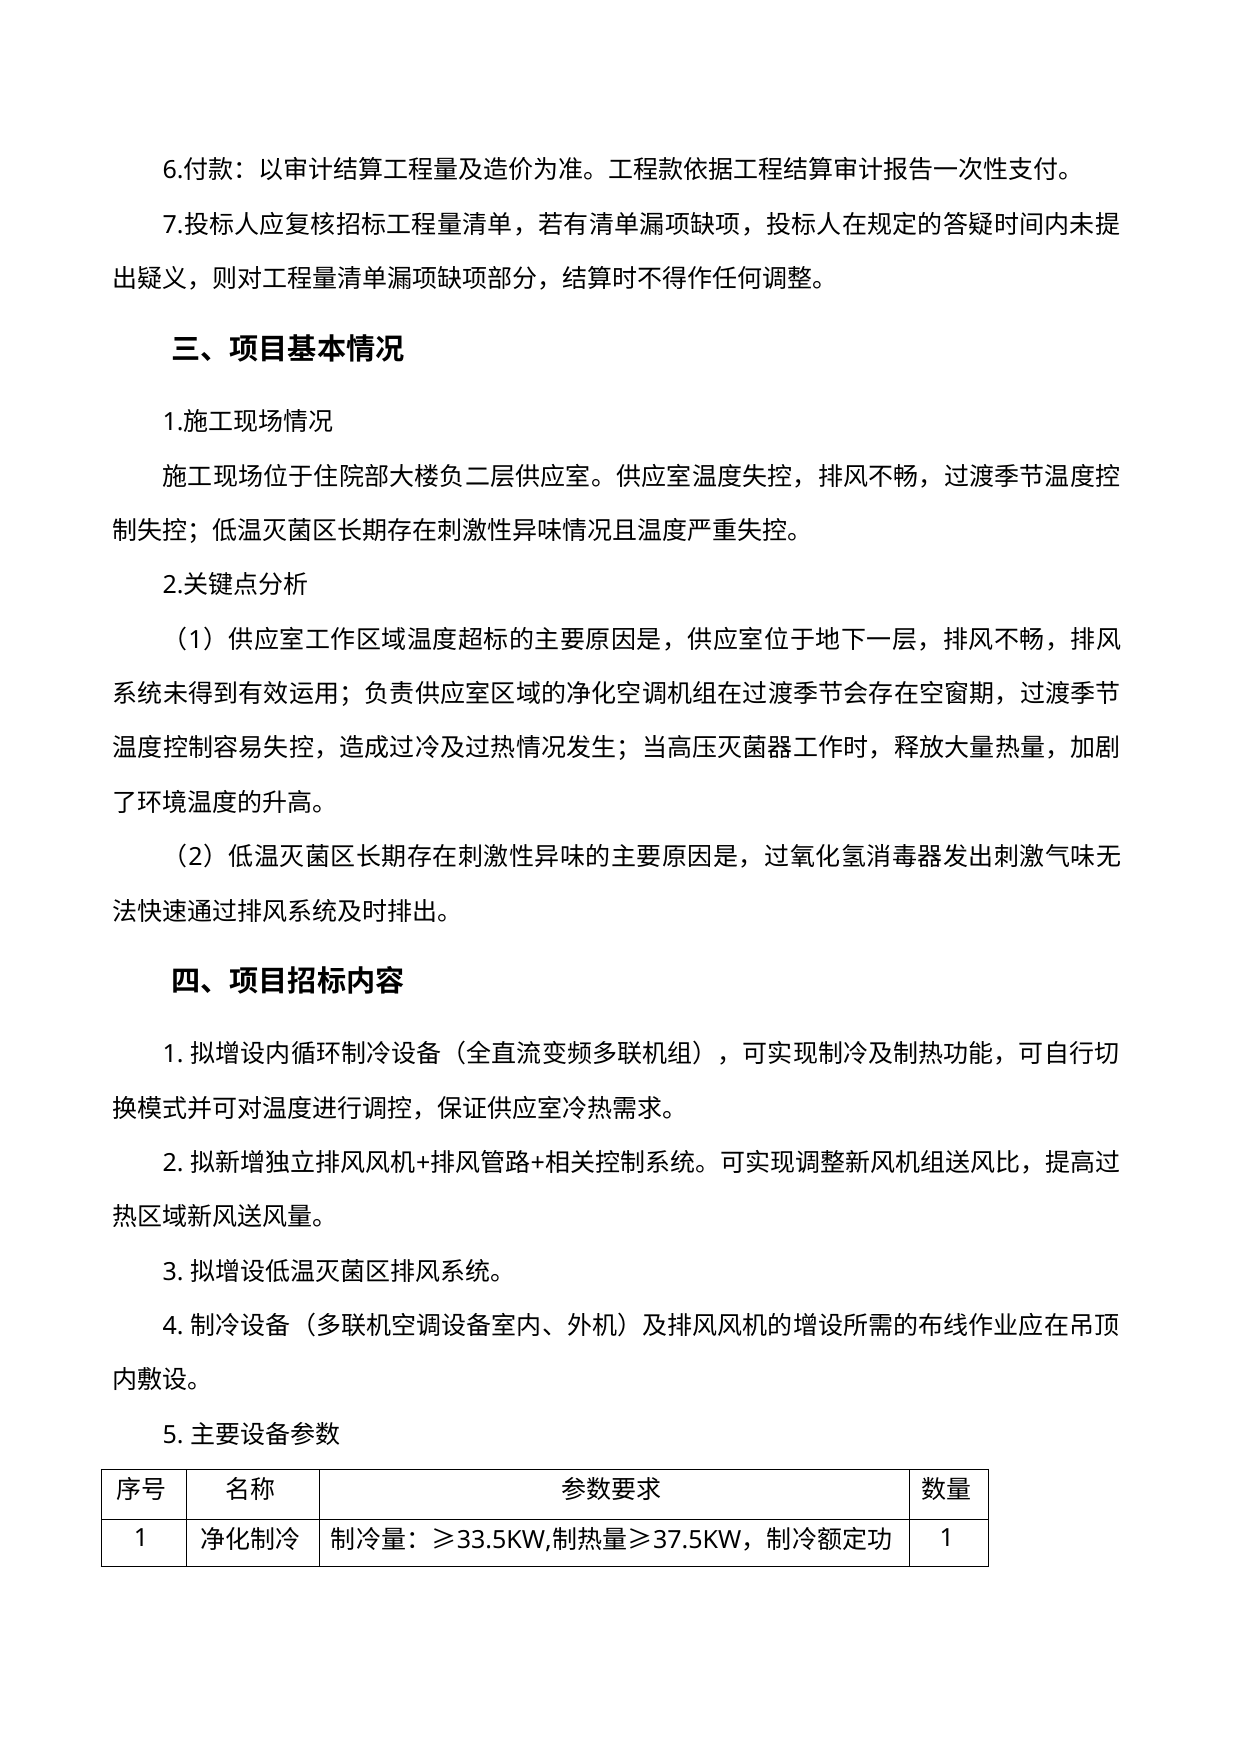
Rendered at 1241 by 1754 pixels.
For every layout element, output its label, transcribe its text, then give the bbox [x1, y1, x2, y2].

table_cell 1 [102, 1520, 186, 1566]
text 1. 拟增设内循环制冷设备（全直流变频多联机组），可实现制冷及制热功能，可自行切换模式并可对温度进行调控，保证供应室冷热需求。 [112, 1034, 1122, 1124]
text （2）低温灭菌区长期存在刺激性异味的主要原因是，过氧化氢消毒器发出刺激气味无法快速通过排风系统及时排出。 [112, 837, 1122, 927]
table_header 名称 [187, 1470, 319, 1518]
text 4. 制冷设备（多联机空调设备室内、外机）及排风风机的增设所需的布线作业应在吊顶内敷设。 [112, 1306, 1122, 1396]
table_header 序号 [102, 1470, 186, 1518]
table_header 数量 [910, 1470, 988, 1518]
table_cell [320, 1520, 909, 1566]
text 7.投标人应复核招标工程量清单，若有清单漏项缺项，投标人在规定的答疑时间内未提出疑义，则对工程量清单漏项缺项部分，结算时不得作任何调整。 [112, 204, 1122, 295]
text 施工现场位于住院部大楼负二层供应室。供应室温度失控，排风不畅，过渡季节温度控制失控；低温灭菌区长期存在刺激性异味情况且温度严重失控。 [112, 456, 1122, 547]
table_header 参数要求 [320, 1470, 909, 1518]
text 1.施工现场情况 [112, 402, 1122, 438]
text 2. 拟新增独立排风风机+排风管路+相关控制系统。可实现调整新风机组送风比，提高过热区域新风送风量。 [112, 1142, 1122, 1233]
text 三、项目基本情况 [112, 326, 1128, 368]
text 5. 主要设备参数 [112, 1414, 1122, 1451]
text 3. 拟增设低温灭菌区排风系统。 [112, 1251, 1122, 1287]
text （1）供应室工作区域温度超标的主要原因是，供应室位于地下一层，排风不畅，排风系统未得到有效运用；负责供应室区域的净化空调机组在过渡季节会存在空窗期，过渡季节温度控制容易失控，造成过冷及过热情况发生；当高压灭菌器工作时，释放大量热量，加剧了环境温度的升高。 [112, 619, 1122, 818]
text 6.付款：以审计结算工程量及造价为准。工程款依据工程结算审计报告一次性支付。 [112, 150, 1122, 186]
table_cell 净化制冷设备主机 [187, 1520, 319, 1566]
table_cell 1 [910, 1520, 988, 1566]
text 2.关键点分析 [112, 565, 1122, 601]
text 四、项目招标内容 [112, 958, 1128, 1000]
